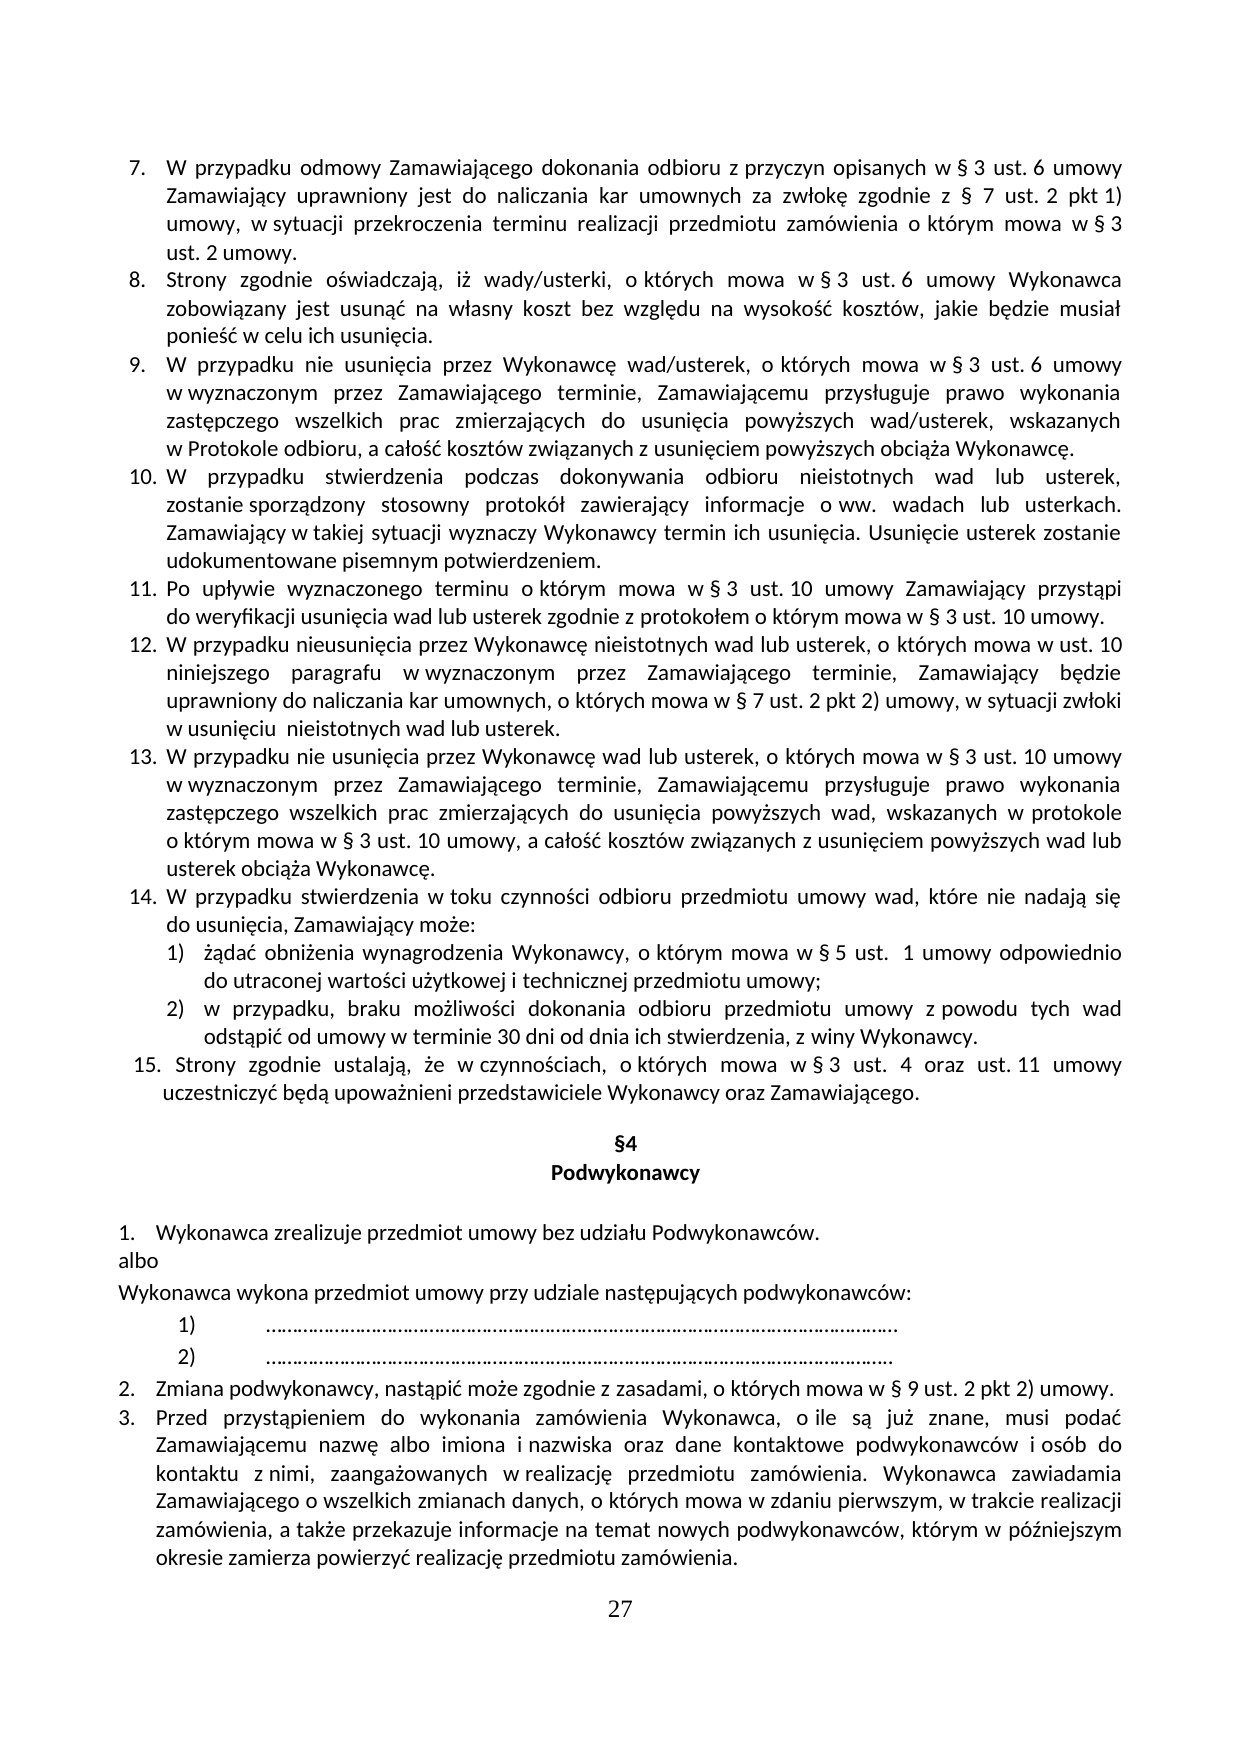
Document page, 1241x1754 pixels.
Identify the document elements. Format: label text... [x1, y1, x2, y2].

list Wykonawca zrealizuje przedmiot umowy bez udziału Podwykonawców. [118, 1218, 1122, 1246]
list Po upływie wyznaczonego terminu o którym mowa w § 3 ust. 10 umowy Zamawiający przystąpi do weryfikacji usunięcia wad lub usterek zgodnie z protokołem o którym mowa w § 3 ust. 10 umowy. [128, 574, 1122, 630]
list W przypadku stwierdzenia podczas dokonywania odbioru nieistotnych wad lub usterek, zostanie sporządzony stosowny protokół zawierający informacje o ww. wadach lub usterkach. Zamawiający w takiej sytuacji wyznaczy Wykonawcy termin ich usunięcia. Usunięcie usterek zostanie udokumentowane pisemnym potwierdzeniem. [128, 462, 1122, 574]
text Wykonawca wykona przedmiot umowy przy udziale następujących podwykonawców: [118, 1278, 1122, 1306]
list Strony zgodnie oświadczają, iż wady/usterki, o których mowa w § 3 ust. 6 umowy Wykonawca zobowiązany jest usunąć na własny koszt bez względu na wysokość kosztów, jakie będzie musiał ponieść w celu ich usunięcia. [128, 266, 1122, 350]
text albo [118, 1246, 1122, 1274]
list W przypadku odmowy Zamawiającego dokonania odbioru z przyczyn opisanych w § 3 ust. 6 umowy Zamawiający uprawniony jest do naliczania kar umownych za zwłokę zgodnie z § 7 ust. 2 pkt 1) umowy, w sytuacji przekroczenia terminu realizacji przedmiotu zamówienia o którym mowa w § 3 ust. 2 umowy. [128, 153, 1122, 266]
list W przypadku nieusunięcia przez Wykonawcę nieistotnych wad lub usterek, o których mowa w ust. 10 niniejszego paragrafu w wyznaczonym przez Zamawiającego terminie, Zamawiający będzie uprawniony do naliczania kar umownych, o których mowa w § 7 ust. 2 pkt 2) umowy, w sytuacji zwłoki w usunięciu nieistotnych wad lub usterek. [128, 630, 1122, 742]
list żądać obniżenia wynagrodzenia Wykonawcy, o którym mowa w § 5 ust. 1 umowy odpowiednio do utraconej wartości użytkowej i technicznej przedmiotu umowy; [166, 938, 1122, 994]
list W przypadku nie usunięcia przez Wykonawcę wad/usterek, o których mowa w § 3 ust. 6 umowy w wyznaczonym przez Zamawiającego terminie, Zamawiającemu przysługuje prawo wykonania zastępczego wszelkich prac zmierzających do usunięcia powyższych wad/usterek, wskazanych w Protokole odbioru, a całość kosztów związanych z usunięciem powyższych obciąża Wykonawcę. [128, 350, 1122, 462]
list Przed przystąpieniem do wykonania zamówienia Wykonawca, o ile są już znane, musi podać Zamawiającemu nazwę albo imiona i nazwiska oraz dane kontaktowe podwykonawców i osób do kontaktu z nimi, zaangażowanych w realizację przedmiotu zamówienia. Wykonawca zawiadamia Zamawiającego o wszelkich zmianach danych, o których mowa w zdaniu pierwszym, w trakcie realizacji zamówienia, a także przekazuje informacje na temat nowych podwykonawców, którym w późniejszym okresie zamierza powierzyć realizację przedmiotu zamówienia. [118, 1403, 1122, 1571]
list §4 [128, 1129, 1122, 1158]
list W przypadku stwierdzenia w toku czynności odbioru przedmiotu umowy wad, które nie nadają się do usunięcia, Zamawiający może: [128, 882, 1122, 938]
text 2) ……………………………………………………………………………………………………….. [177, 1342, 1122, 1370]
text 1) ………………………………………………………………………………………………………… [177, 1310, 1122, 1338]
list W przypadku nie usunięcia przez Wykonawcę wad lub usterek, o których mowa w § 3 ust. 10 umowy w wyznaczonym przez Zamawiającego terminie, Zamawiającemu przysługuje prawo wykonania zastępczego wszelkich prac zmierzających do usunięcia powyższych wad, wskazanych w protokole o którym mowa w § 3 ust. 10 umowy, a całość kosztów związanych z usunięciem powyższych wad lub usterek obciąża Wykonawcę. [128, 742, 1122, 882]
list Zmiana podwykonawcy, nastąpić może zgodnie z zasadami, o których mowa w § 9 ust. 2 pkt 2) umowy. [118, 1374, 1122, 1403]
list w przypadku, braku możliwości dokonania odbioru przedmiotu umowy z powodu tych wad odstąpić od umowy w terminie 30 dni od dnia ich stwierdzenia, z winy Wykonawcy. [166, 994, 1122, 1050]
list Podwykonawcy [128, 1158, 1122, 1186]
list Strony zgodnie ustalają, że w czynnościach, o których mowa w § 3 ust. 4 oraz ust. 11 umowy uczestniczyć będą upoważnieni przedstawiciele Wykonawcy oraz Zamawiającego. [133, 1050, 1122, 1106]
